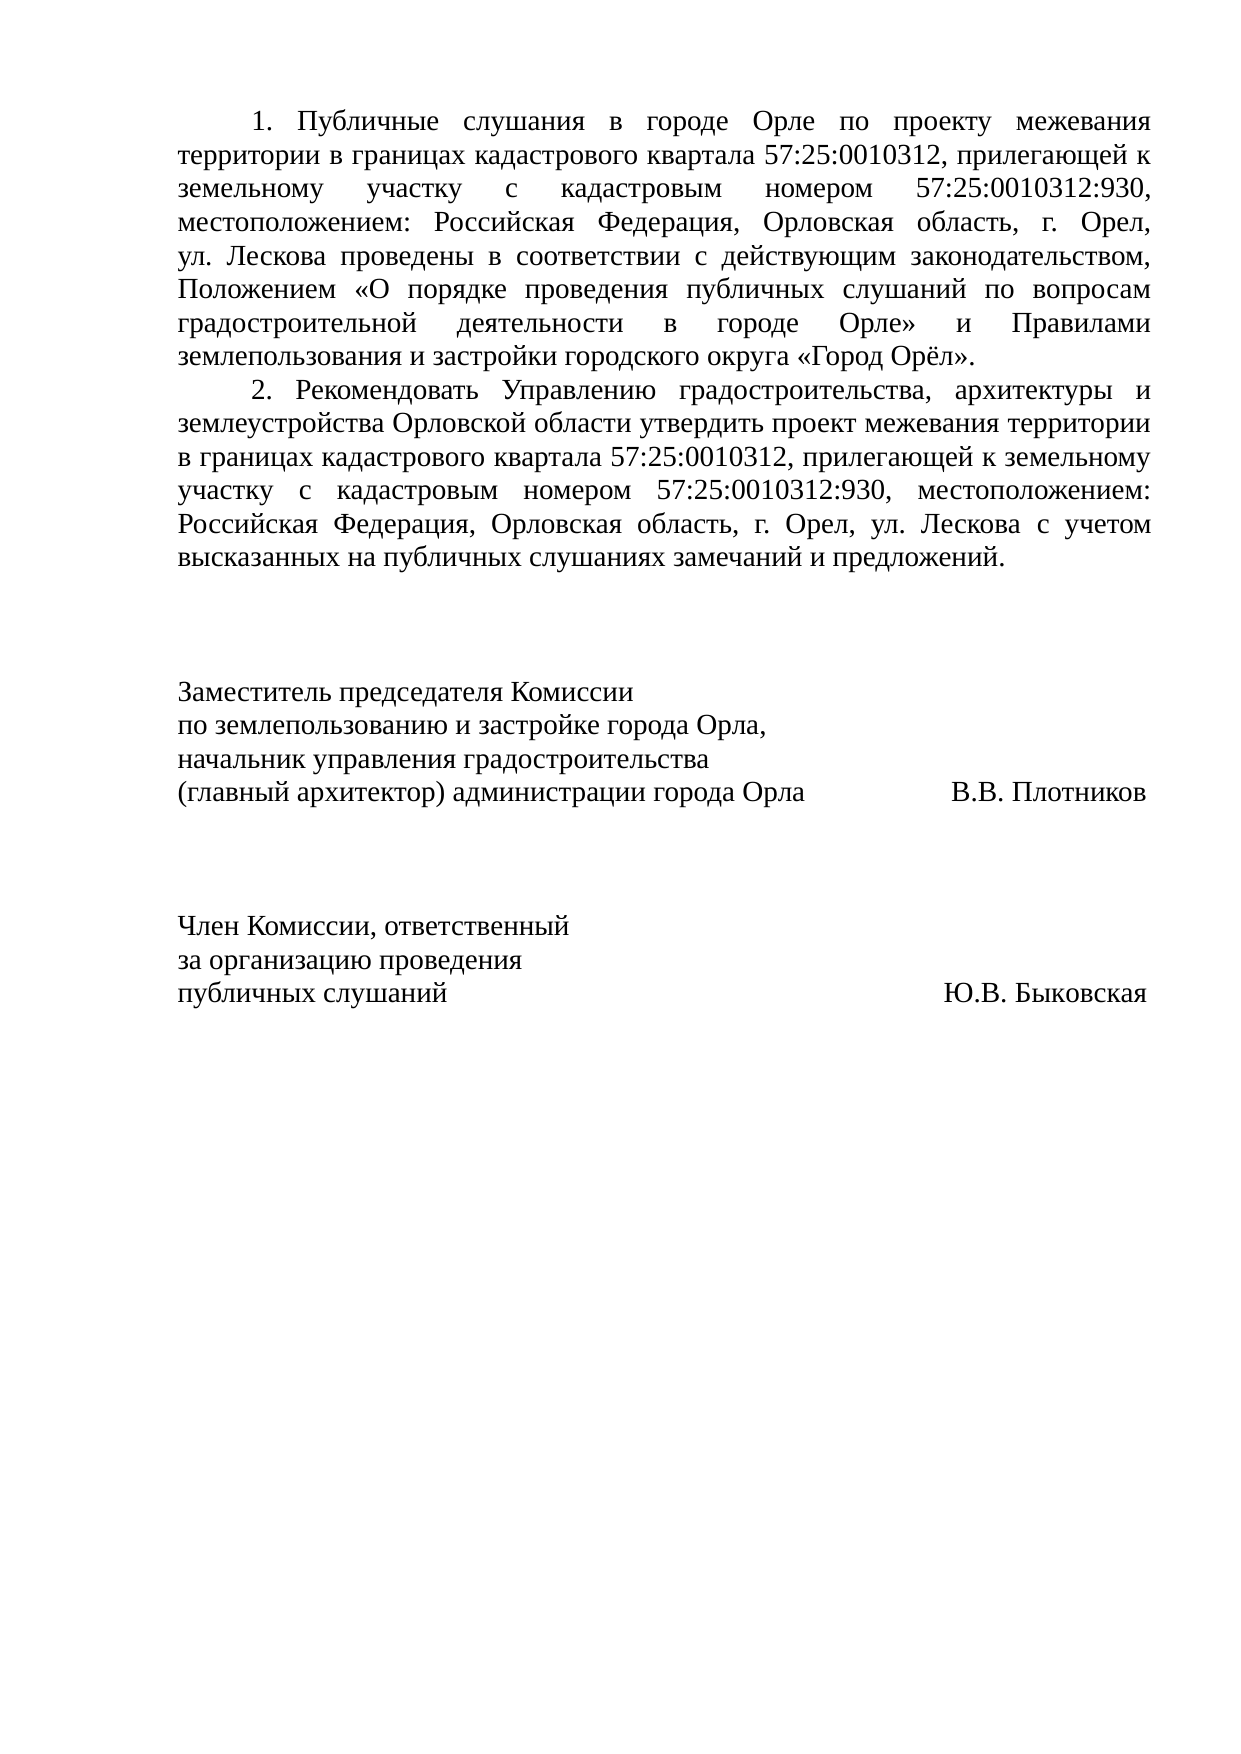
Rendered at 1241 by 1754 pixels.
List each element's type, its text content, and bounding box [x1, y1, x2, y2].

text Заместитель председателя Комиссии [177, 674, 1152, 707]
text Член Комиссии, ответственный [177, 908, 1152, 942]
text публичных слушаний Ю.В. Быковская [177, 976, 1152, 1009]
text (главный архитектор) администрации города Орла В.В. Плотников [177, 774, 1152, 808]
text за организацию проведения [177, 942, 1152, 976]
text по землепользованию и застройке города Орла, [177, 707, 1152, 741]
text 2. Рекомендовать Управлению градостроительства, архитектуры и землеустройства Орловской области утвердить проект межевания территории в границах кадастрового квартала 57:25:0010312, прилегающей к земельному участку с кадастровым номером 57:25:0010312:930, местоположением: Российская Федерация, Орловская область, г. Орел, ул. Лескова с учетом высказанных на публичных слушаниях замечаний и предложений. [177, 372, 1152, 573]
text начальник управления градостроительства [177, 741, 1152, 774]
text 1. Публичные слушания в городе Орле по проекту межевания территории в границах кадастрового квартала 57:25:0010312, прилегающей к земельному участку с кадастровым номером 57:25:0010312:930, местоположением: Российская Федерация, Орловская область, г. Орел, ул. Лескова проведены в соответствии с действующим законодательством, Положением «О порядке проведения публичных слушаний по вопросам градостроительной деятельности в городе Орле» и Правилами землепользования и застройки городского округа «Город Орёл». [177, 103, 1152, 372]
